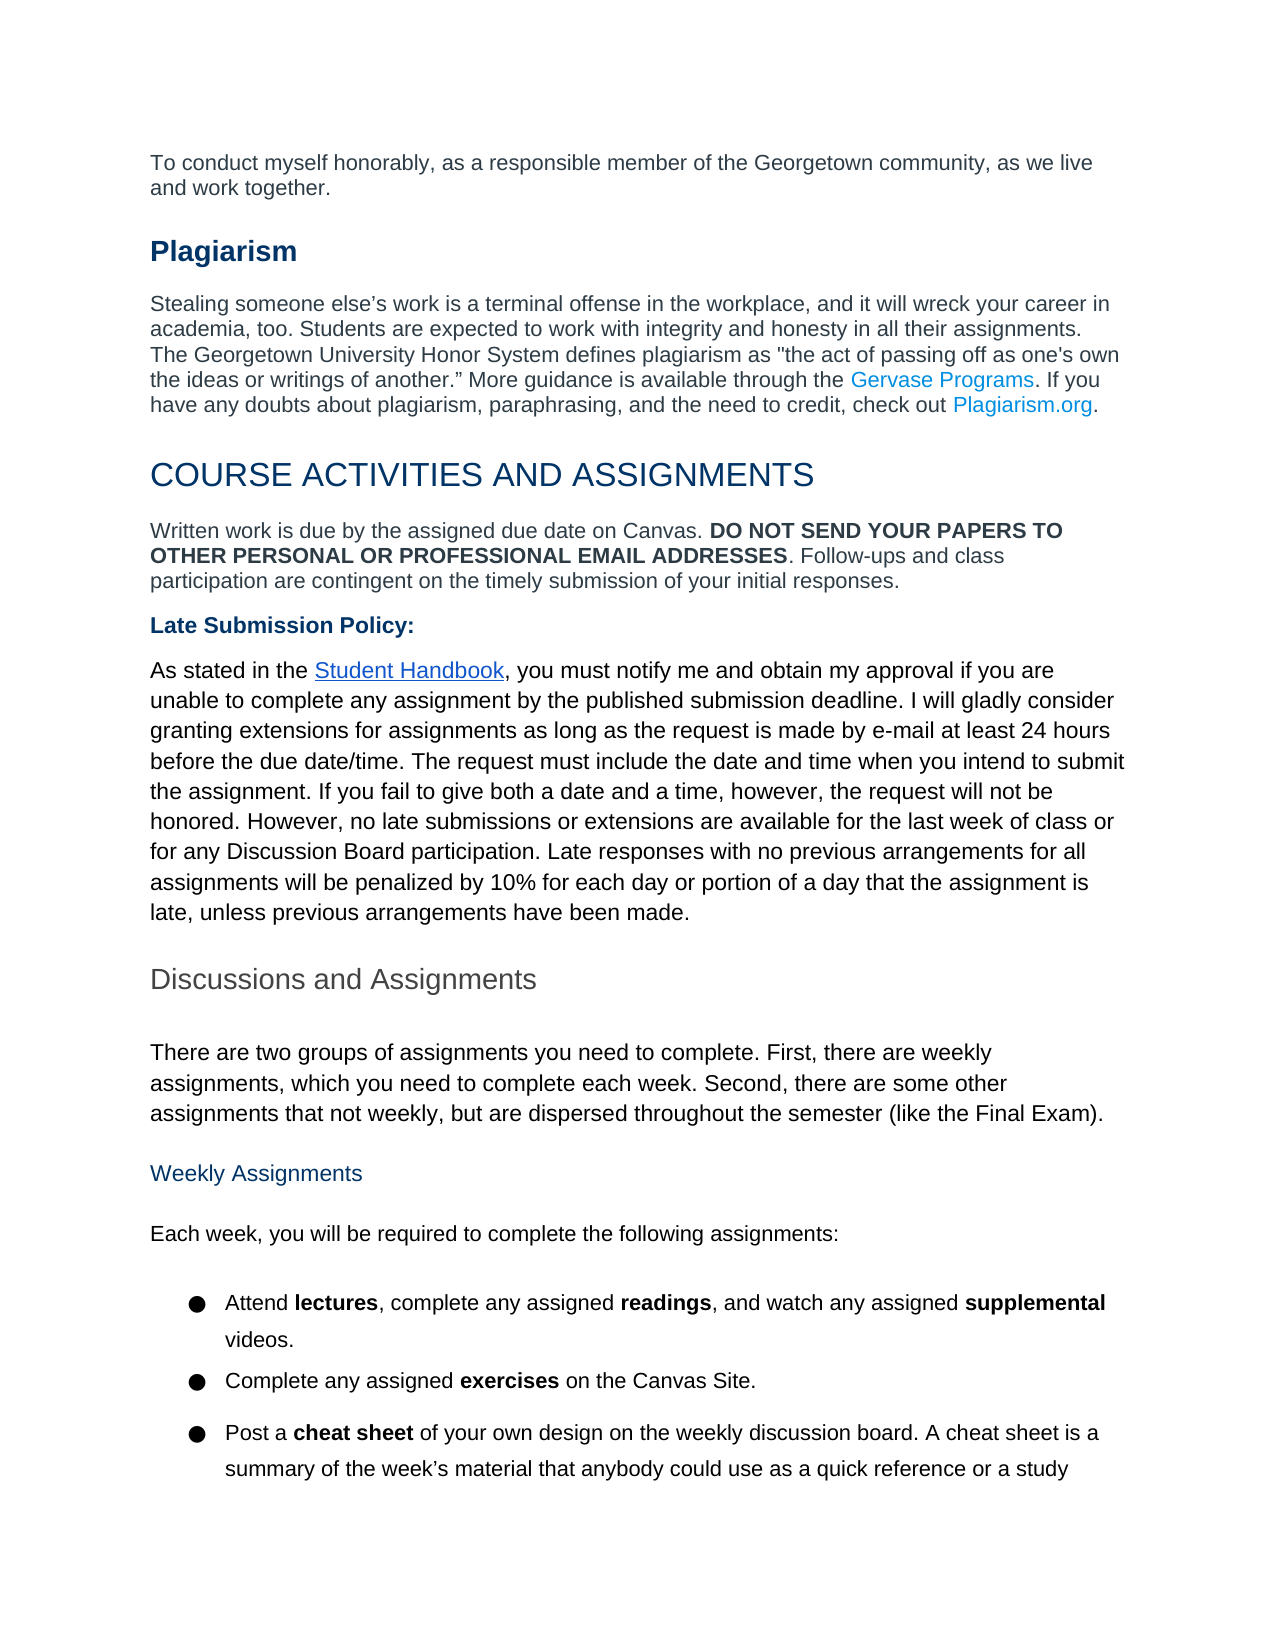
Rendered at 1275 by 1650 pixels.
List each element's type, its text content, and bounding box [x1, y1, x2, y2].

text Weekly Assignments [150, 1160, 1125, 1186]
list Attend lectures, complete any assigned readings, and watch any assigned supplemental videos. [187, 1278, 1125, 1352]
subtitle COURSE ACTIVITIES AND ASSIGNMENTS [150, 454, 1125, 493]
text Each week, you will be required to complete the following assignments: [150, 1221, 1125, 1246]
subtitle Discussions and Assignments [150, 962, 1125, 996]
list Complete any assigned exercises on the Canvas Site. [187, 1356, 1125, 1401]
text There are two groups of assignments you need to complete. First, there are weekly assignments, which you need to complete each week. Second, there are some other assignments that not weekly, but are dispersed throughout the semester (like the Final Exam). [150, 1039, 1125, 1126]
text Written work is due by the assigned due date on Canvas. DO NOT SEND YOUR PAPERS TO OTHER PERSONAL OR PROFESSIONAL EMAIL ADDRESSES. Follow-ups and class participation are contingent on the timely submission of your initial responses. [150, 517, 1125, 593]
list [187, 1408, 1125, 1481]
text As stated in the Student Handbook, you must notify me and obtain my approval if you are unable to complete any assignment by the published submission deadline. I will gladly consider granting extensions for assignments as long as the request is made by e-mail at least 24 hours before the due date/time. The request must include the date and time when you intend to submit the assignment. If you fail to give both a date and a time, however, the request will not be honored. However, no late submissions or extensions are available for the last week of class or for any Discussion Board participation. Late responses with no previous arrangements for all assignments will be penalized by 10% for each day or portion of a day that the assignment is late, unless previous arrangements have been made. [150, 657, 1125, 925]
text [150, 150, 1125, 200]
subtitle Plagiarism [150, 234, 1125, 267]
text Stealing someone else’s work is a terminal offense in the workplace, and it will wreck your career in academia, too. Students are expected to work with integrity and honesty in all their assignments. The Georgetown University Honor System defines plagiarism as "the act of passing off as one's own the ideas or writings of another.” More guidance is available through the Gervase Programs. If you have any doubts about plagiarism, paraphrasing, and the need to credit, check out Plagiarism.org. [150, 291, 1125, 417]
subtitle Late Submission Policy: [150, 612, 1125, 638]
